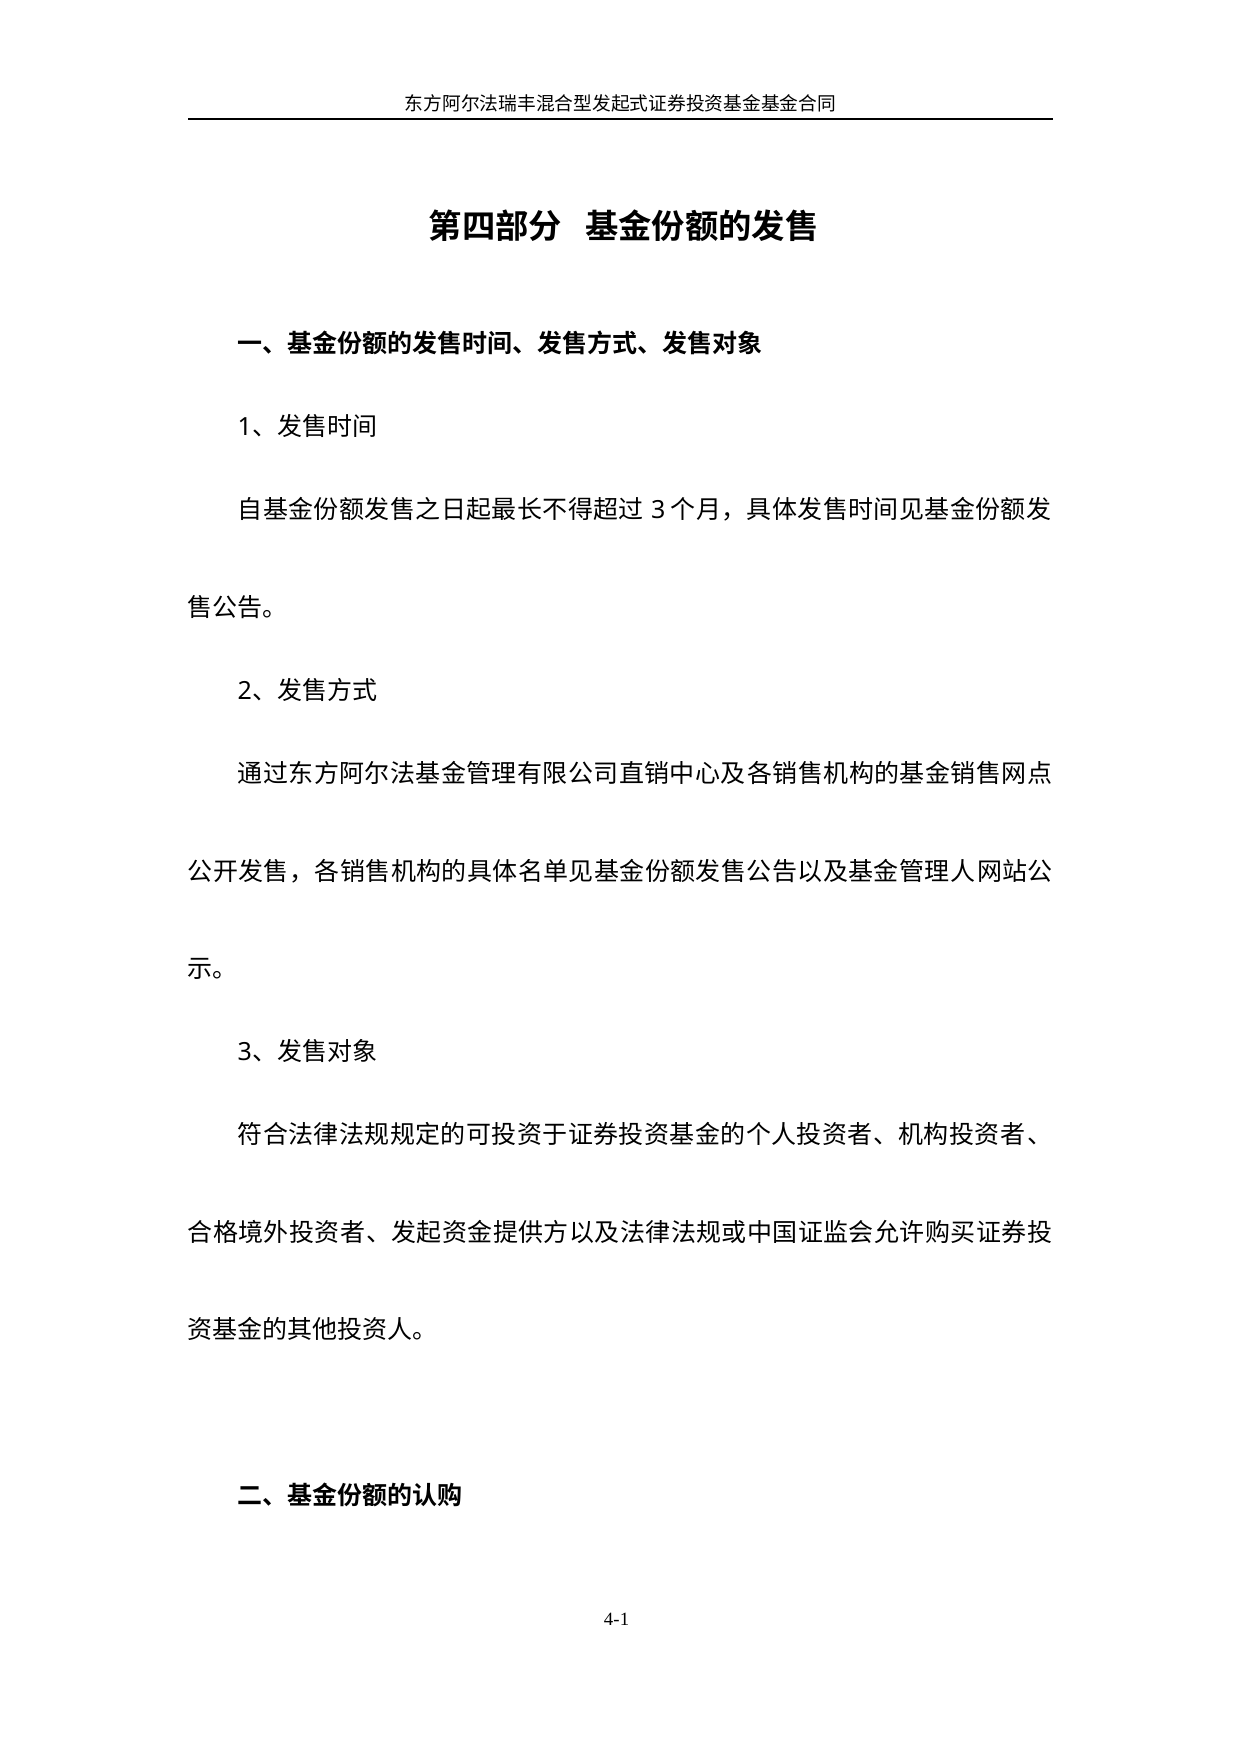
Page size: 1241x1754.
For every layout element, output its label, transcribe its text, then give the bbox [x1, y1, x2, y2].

text 自基金份额发售之日起最长不得超过3个月，具体发售时间见基金份额发售公告。 [187, 476, 1053, 638]
text 符合法律法规规定的可投资于证券投资基金的个人投资者、机构投资者、合格境外投资者、发起资金提供方以及法律法规或中国证监会允许购买证券投资基金的其他投资人。 [187, 1101, 1053, 1361]
text 一、基金份额的发售时间、发售方式、发售对象 [187, 309, 1053, 374]
text 1、发售时间 [187, 392, 1053, 457]
text 3、发售对象 [187, 1017, 1053, 1082]
text 通过东方阿尔法基金管理有限公司直销中心及各销售机构的基金销售网点公开发售，各销售机构的具体名单见基金份额发售公告以及基金管理人网站公示。 [187, 739, 1053, 999]
text 二、基金份额的认购 [187, 1461, 1053, 1526]
text 2、发售方式 [187, 656, 1053, 721]
subtitle 第四部分 基金份额的发售 [187, 191, 1053, 256]
